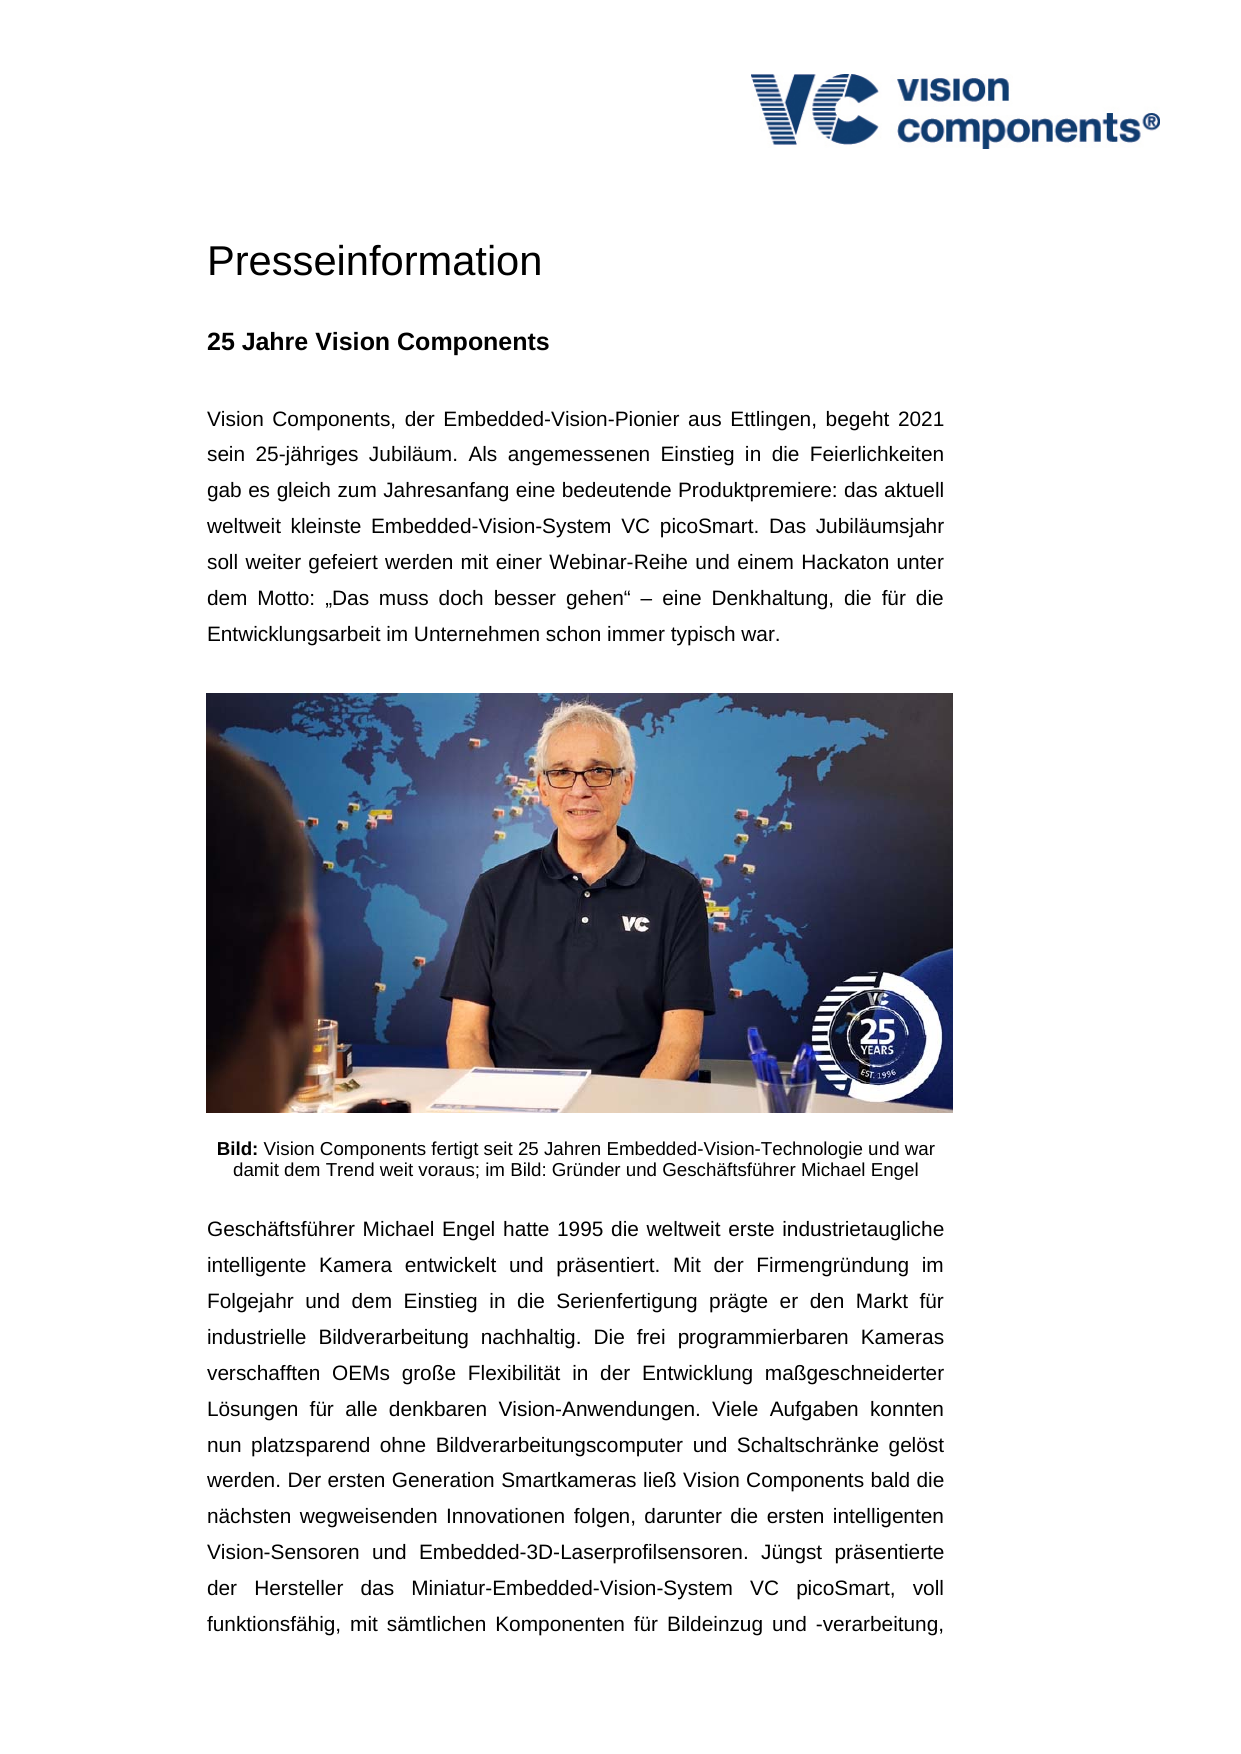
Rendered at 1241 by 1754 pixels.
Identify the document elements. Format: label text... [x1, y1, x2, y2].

text Presseinformation [207, 236, 945, 284]
picture [751, 74, 1160, 149]
text 25 Jahre Vision Components [207, 327, 945, 356]
table_header [200, 694, 952, 1138]
picture [206, 693, 953, 1113]
table_cell Bild: Vision Components fertigt seit 25 Jahren Embedded-Vision-Technologie und war damit dem Trend weit voraus; im Bild: Gründer und Geschäftsführer Michael Engel [200, 1138, 952, 1181]
text Vision Components, der Embedded-Vision-Pionier aus Ettlingen, begeht 2021 sein 25-jähriges Jubiläum. Als angemessenen Einstieg in die Feierlichkeiten gab es gleich zum Jahresanfang eine bedeutende Produktpremiere: das aktuell weltweit kleinste Embedded-Vision-System VC picoSmart. Das Jubiläumsjahr soll weiter gefeiert werden mit einer Webinar-Reihe und einem Hackaton unter dem Motto: „Das muss doch besser gehen“ – eine Denkhaltung, die für die Entwicklungsarbeit im Unternehmen schon immer typisch war. [207, 406, 945, 646]
